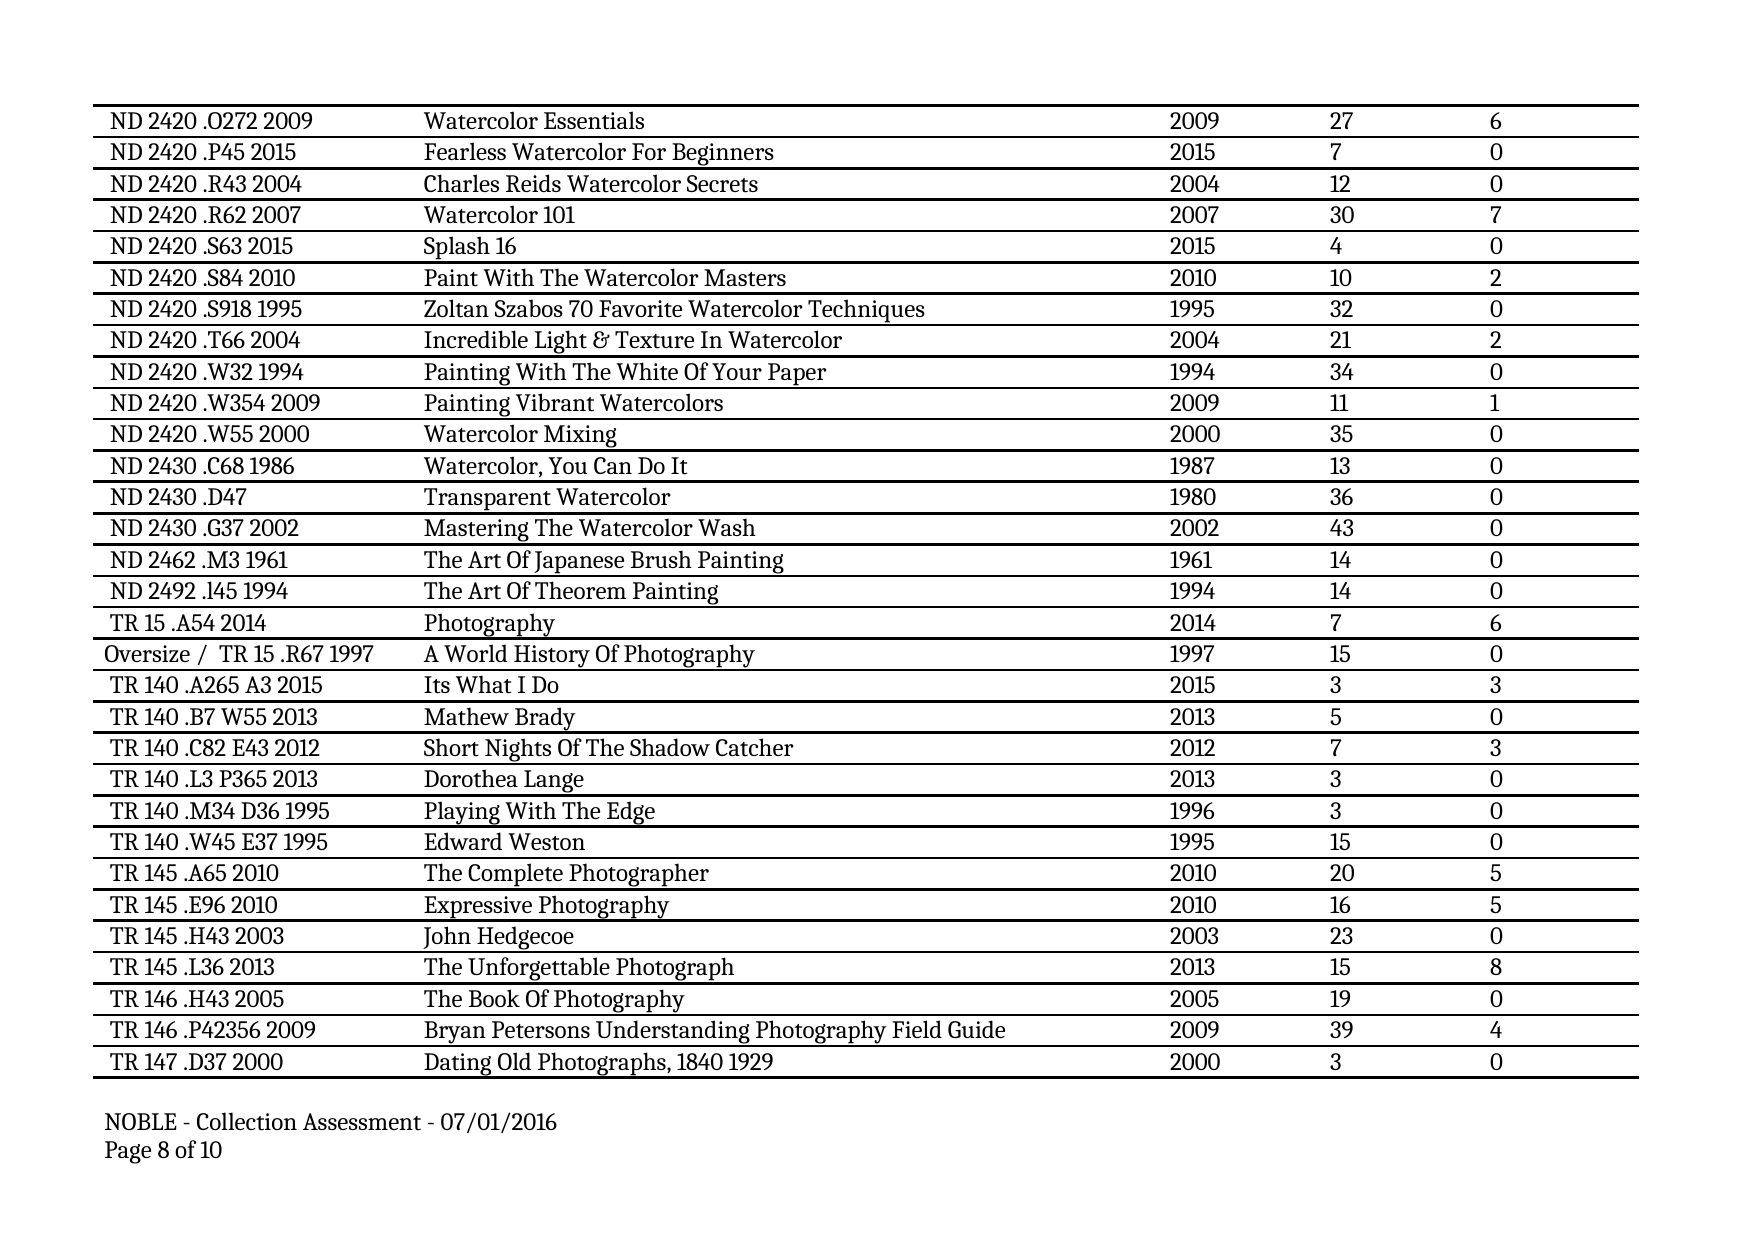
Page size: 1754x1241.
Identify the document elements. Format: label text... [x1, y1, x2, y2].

table_cell 2014 [1159, 608, 1319, 637]
table_cell 3 [1479, 671, 1638, 700]
table_cell 2013 [1159, 765, 1319, 794]
table_cell TR 147 .D37 2000 [93, 1047, 412, 1076]
table_cell Oversize / TR 15 .R67 1997 [93, 640, 412, 668]
table_cell 1987 [1159, 452, 1319, 480]
table_cell TR 145 .L36 2013 [93, 953, 412, 982]
table_cell 0 [1479, 483, 1638, 512]
table_cell 2004 [1159, 326, 1319, 355]
table_cell The Art Of Theorem Painting [413, 577, 1159, 606]
table_cell 5 [1479, 859, 1638, 888]
table_cell 19 [1319, 985, 1478, 1013]
table_cell 1961 [1159, 546, 1319, 574]
table_cell 1994 [1159, 358, 1319, 386]
table_cell Bryan Petersons Understanding Photography Field Guide [413, 1016, 1159, 1045]
table_cell 21 [1319, 326, 1478, 355]
table_cell Mathew Brady [413, 703, 1159, 731]
table_cell 0 [1479, 797, 1638, 825]
table_cell 36 [1319, 483, 1478, 512]
table_cell 1994 [1159, 577, 1319, 606]
table_cell Dating Old Photographs, 1840 1929 [413, 1047, 1159, 1076]
table_cell Photography [413, 608, 1159, 637]
table_cell 5 [1479, 891, 1638, 919]
table_cell 30 [1319, 201, 1478, 229]
table_cell 6 [1479, 608, 1638, 637]
table_cell 15 [1319, 640, 1478, 668]
table_cell ND 2430 .D47 [93, 483, 412, 512]
table_cell ND 2420 .S63 2015 [93, 232, 412, 261]
table_cell ND 2420 .W354 2009 [93, 389, 412, 418]
table_cell 1 [1479, 389, 1638, 418]
table_cell Expressive Photography [413, 891, 1159, 919]
table_cell 0 [1479, 703, 1638, 731]
table_cell 2009 [1159, 107, 1319, 136]
table_cell Watercolor 101 [413, 201, 1159, 229]
table_cell 3 [1319, 671, 1478, 700]
table_cell 0 [1479, 546, 1638, 574]
table_cell 2009 [1159, 1016, 1319, 1045]
table_cell 11 [1319, 389, 1478, 418]
table_cell 0 [1479, 577, 1638, 606]
table_cell ND 2420 .P45 2015 [93, 138, 412, 167]
table_cell Watercolor Essentials [413, 107, 1159, 136]
table_cell TR 146 .H43 2005 [93, 985, 412, 1013]
table_cell Fearless Watercolor For Beginners [413, 138, 1159, 167]
table_cell 2015 [1159, 138, 1319, 167]
table_cell 15 [1319, 953, 1478, 982]
table_cell Transparent Watercolor [413, 483, 1159, 512]
table_cell Mastering The Watercolor Wash [413, 515, 1159, 543]
table_cell The Art Of Japanese Brush Painting [413, 546, 1159, 574]
table_cell 2000 [1159, 1047, 1319, 1076]
table_cell 0 [1479, 985, 1638, 1013]
table_cell TR 140 .C82 E43 2012 [93, 734, 412, 763]
table_cell Zoltan Szabos 70 Favorite Watercolor Techniques [413, 295, 1159, 324]
table_cell 3 [1479, 734, 1638, 763]
table_cell 2 [1479, 264, 1638, 292]
table_cell 0 [1479, 170, 1638, 198]
table_cell 12 [1319, 170, 1478, 198]
table_cell 2010 [1159, 264, 1319, 292]
table_cell TR 140 .B7 W55 2013 [93, 703, 412, 731]
table_cell 43 [1319, 515, 1478, 543]
table_cell A World History Of Photography [413, 640, 1159, 668]
table_cell 0 [1479, 232, 1638, 261]
table_cell 2004 [1159, 170, 1319, 198]
table_cell 14 [1319, 546, 1478, 574]
table_cell 10 [1319, 264, 1478, 292]
table_cell 4 [1479, 1016, 1638, 1045]
table_cell 2000 [1159, 420, 1319, 449]
table_cell 7 [1319, 734, 1478, 763]
table_cell 7 [1319, 138, 1478, 167]
table_cell TR 140 .W45 E37 1995 [93, 828, 412, 857]
table_cell 2010 [1159, 891, 1319, 919]
table_cell ND 2420 .R62 2007 [93, 201, 412, 229]
table_cell 23 [1319, 922, 1478, 951]
table_cell ND 2430 .G37 2002 [93, 515, 412, 543]
table_cell 14 [1319, 577, 1478, 606]
table_cell 0 [1479, 358, 1638, 386]
table_cell 3 [1319, 797, 1478, 825]
table_cell TR 145 .E96 2010 [93, 891, 412, 919]
table_cell Charles Reids Watercolor Secrets [413, 170, 1159, 198]
table_cell 2013 [1159, 953, 1319, 982]
table_cell ND 2420 .O272 2009 [93, 107, 412, 136]
table_cell ND 2420 .W55 2000 [93, 420, 412, 449]
table_cell 0 [1479, 922, 1638, 951]
table_cell TR 145 .A65 2010 [93, 859, 412, 888]
table_cell 6 [1479, 107, 1638, 136]
table_cell 2005 [1159, 985, 1319, 1013]
table_cell 1980 [1159, 483, 1319, 512]
table_cell 35 [1319, 420, 1478, 449]
table_cell TR 140 .A265 A3 2015 [93, 671, 412, 700]
table_cell Playing With The Edge [413, 797, 1159, 825]
table_cell TR 140 .L3 P365 2013 [93, 765, 412, 794]
table_cell 0 [1479, 1047, 1638, 1076]
table_cell ND 2492 .l45 1994 [93, 577, 412, 606]
table_cell Watercolor, You Can Do It [413, 452, 1159, 480]
table_cell Its What I Do [413, 671, 1159, 700]
table_cell ND 2420 .S918 1995 [93, 295, 412, 324]
table_cell 3 [1319, 765, 1478, 794]
table_cell Short Nights Of The Shadow Catcher [413, 734, 1159, 763]
table_cell 2007 [1159, 201, 1319, 229]
table_cell TR 140 .M34 D36 1995 [93, 797, 412, 825]
table_cell TR 146 .P42356 2009 [93, 1016, 412, 1045]
table_cell 0 [1479, 138, 1638, 167]
table_cell 2015 [1159, 232, 1319, 261]
table_cell ND 2420 .S84 2010 [93, 264, 412, 292]
table_cell The Unforgettable Photograph [413, 953, 1159, 982]
table_cell The Book Of Photography [413, 985, 1159, 1013]
table_cell 1997 [1159, 640, 1319, 668]
table_cell ND 2420 .W32 1994 [93, 358, 412, 386]
table_cell 2012 [1159, 734, 1319, 763]
table_cell ND 2462 .M3 1961 [93, 546, 412, 574]
table_cell 20 [1319, 859, 1478, 888]
table_cell 0 [1479, 295, 1638, 324]
table_cell ND 2430 .C68 1986 [93, 452, 412, 480]
table_cell 2013 [1159, 703, 1319, 731]
table_cell 16 [1319, 891, 1478, 919]
table_cell Painting With The White Of Your Paper [413, 358, 1159, 386]
table_cell 1995 [1159, 295, 1319, 324]
table_cell Edward Weston [413, 828, 1159, 857]
table_cell 15 [1319, 828, 1478, 857]
table_cell Dorothea Lange [413, 765, 1159, 794]
table_cell 2002 [1159, 515, 1319, 543]
table_cell 7 [1319, 608, 1478, 637]
table_cell The Complete Photographer [413, 859, 1159, 888]
table_cell 1995 [1159, 828, 1319, 857]
table_cell 39 [1319, 1016, 1478, 1045]
table_cell 0 [1479, 420, 1638, 449]
table_cell 0 [1479, 828, 1638, 857]
table_cell Incredible Light & Texture In Watercolor [413, 326, 1159, 355]
table_cell 2009 [1159, 389, 1319, 418]
table_cell TR 15 .A54 2014 [93, 608, 412, 637]
table_cell Paint With The Watercolor Masters [413, 264, 1159, 292]
table_cell 0 [1479, 452, 1638, 480]
table_cell 3 [1319, 1047, 1478, 1076]
table_cell 13 [1319, 452, 1478, 480]
table_cell 7 [1479, 201, 1638, 229]
table_cell Splash 16 [413, 232, 1159, 261]
table_cell 2015 [1159, 671, 1319, 700]
table_cell ND 2420 .T66 2004 [93, 326, 412, 355]
table_cell 2 [1479, 326, 1638, 355]
table_cell 4 [1319, 232, 1478, 261]
table_cell TR 145 .H43 2003 [93, 922, 412, 951]
table_cell ND 2420 .R43 2004 [93, 170, 412, 198]
table_cell John Hedgecoe [413, 922, 1159, 951]
table_cell 0 [1479, 765, 1638, 794]
table_cell Watercolor Mixing [413, 420, 1159, 449]
table_cell 34 [1319, 358, 1478, 386]
table_cell 2010 [1159, 859, 1319, 888]
table_cell 1996 [1159, 797, 1319, 825]
table_cell 5 [1319, 703, 1478, 731]
table_cell 0 [1479, 640, 1638, 668]
table_cell Painting Vibrant Watercolors [413, 389, 1159, 418]
table_cell 8 [1479, 953, 1638, 982]
table_cell 0 [1479, 515, 1638, 543]
table_cell 32 [1319, 295, 1478, 324]
table_cell 2003 [1159, 922, 1319, 951]
table_cell 27 [1319, 107, 1478, 136]
